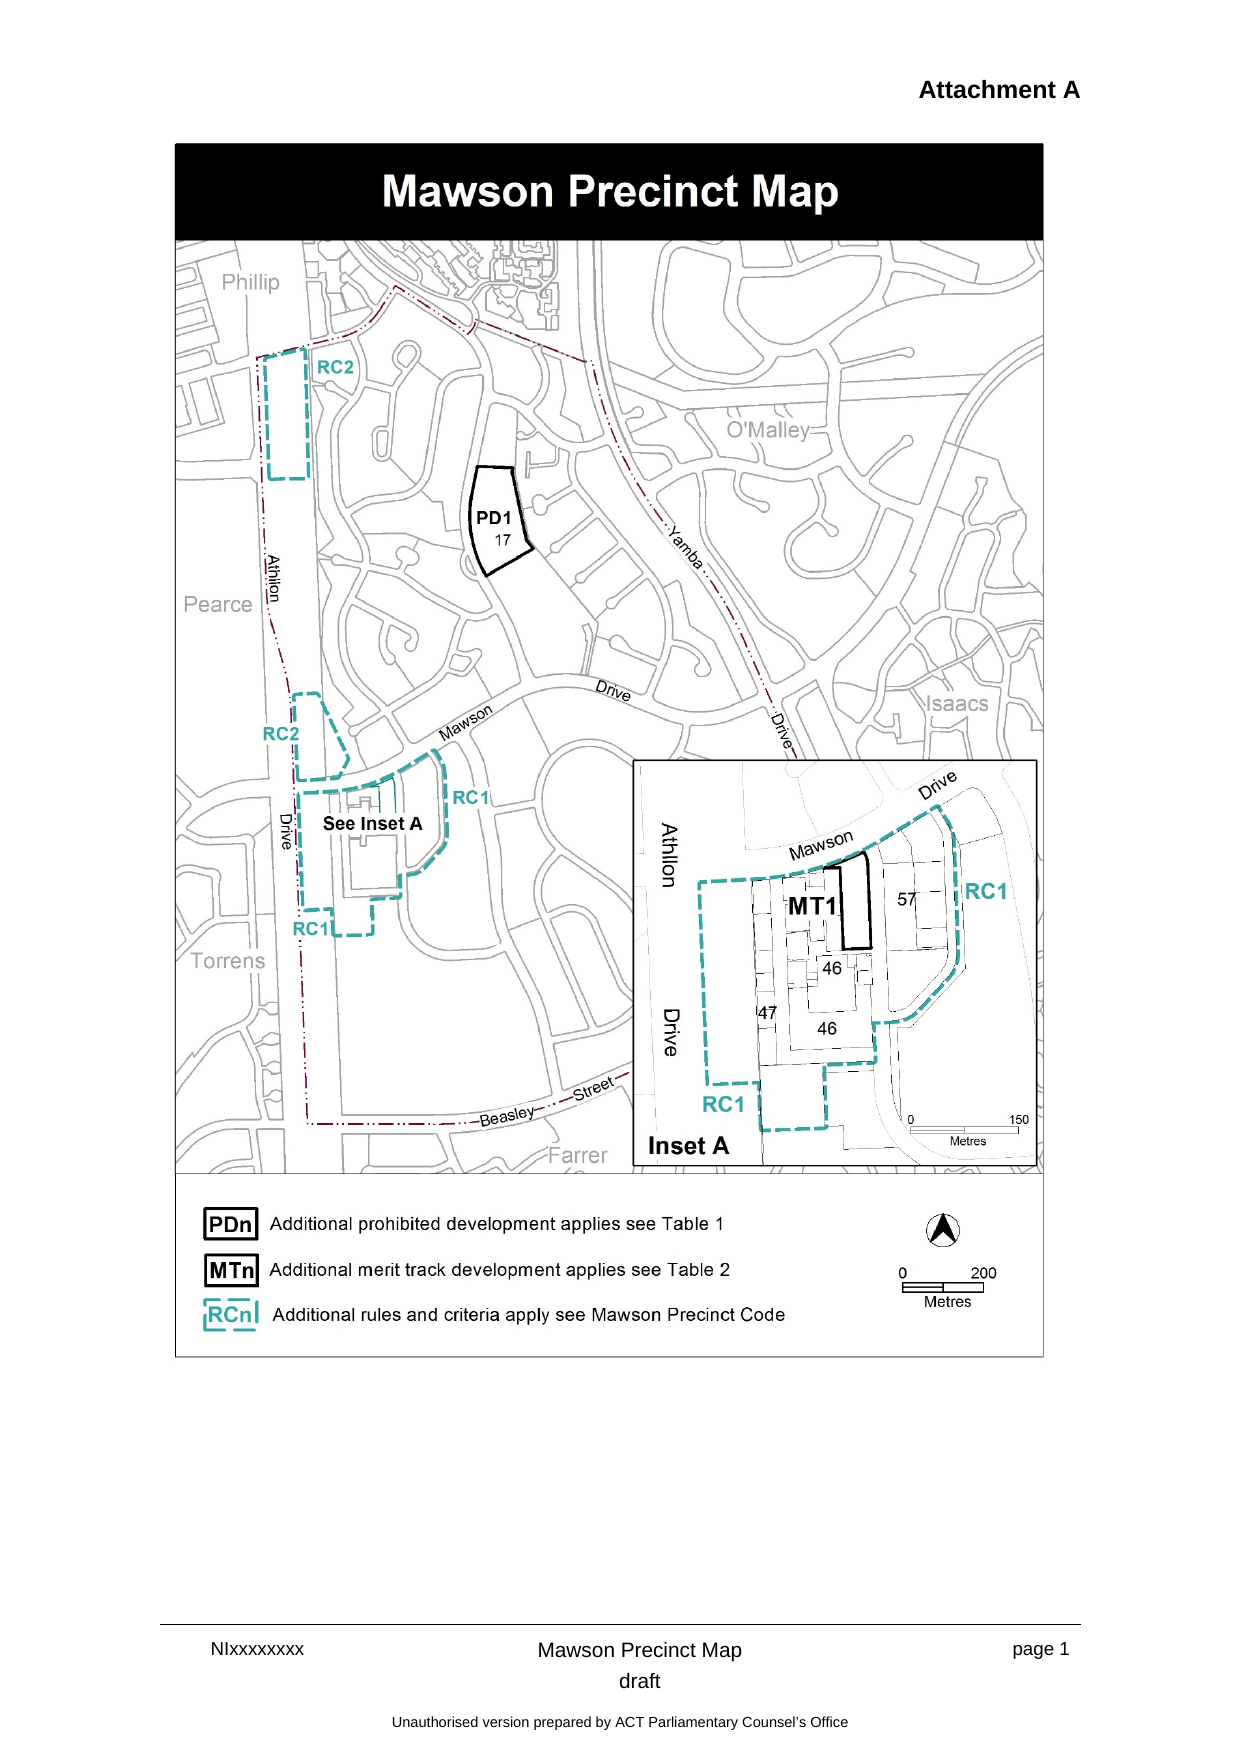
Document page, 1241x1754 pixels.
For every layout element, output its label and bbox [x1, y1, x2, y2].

picture [159, 129, 1060, 1369]
